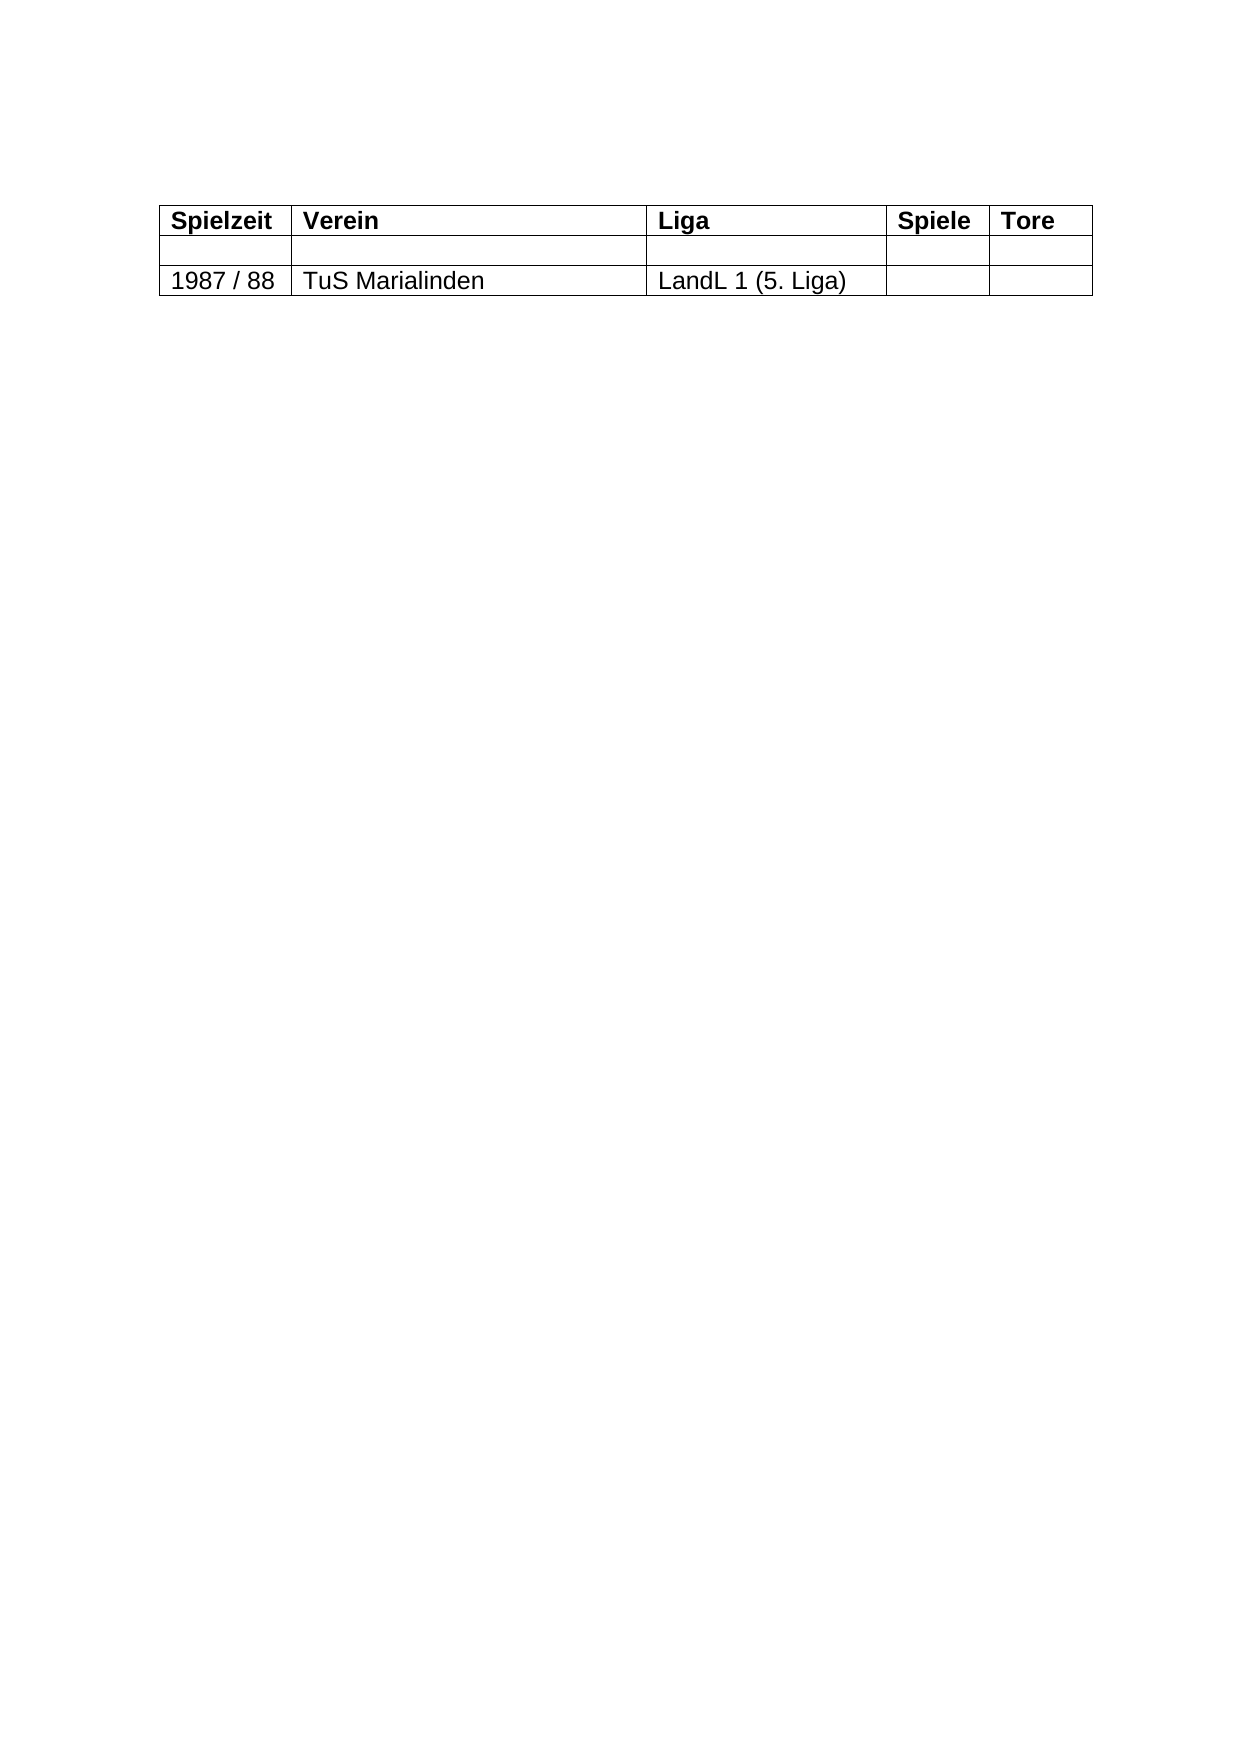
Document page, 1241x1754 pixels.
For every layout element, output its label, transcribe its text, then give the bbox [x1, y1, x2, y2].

table_cell [887, 266, 989, 294]
table_header Spielzeit [160, 206, 291, 235]
table_cell [990, 236, 1092, 265]
table_cell [292, 236, 646, 265]
table_cell [887, 236, 989, 265]
table_header Liga [647, 206, 886, 235]
table_cell [647, 236, 886, 265]
table_cell 1987 / 88 [160, 266, 291, 294]
table_header Tore [990, 206, 1092, 235]
table_cell [160, 236, 291, 265]
table_header Verein [292, 206, 646, 235]
table_cell LandL 1 (5. Liga) [647, 266, 886, 294]
table_header Spiele [887, 206, 989, 235]
table_cell [990, 266, 1092, 294]
table_cell TuS Marialinden [292, 266, 646, 294]
